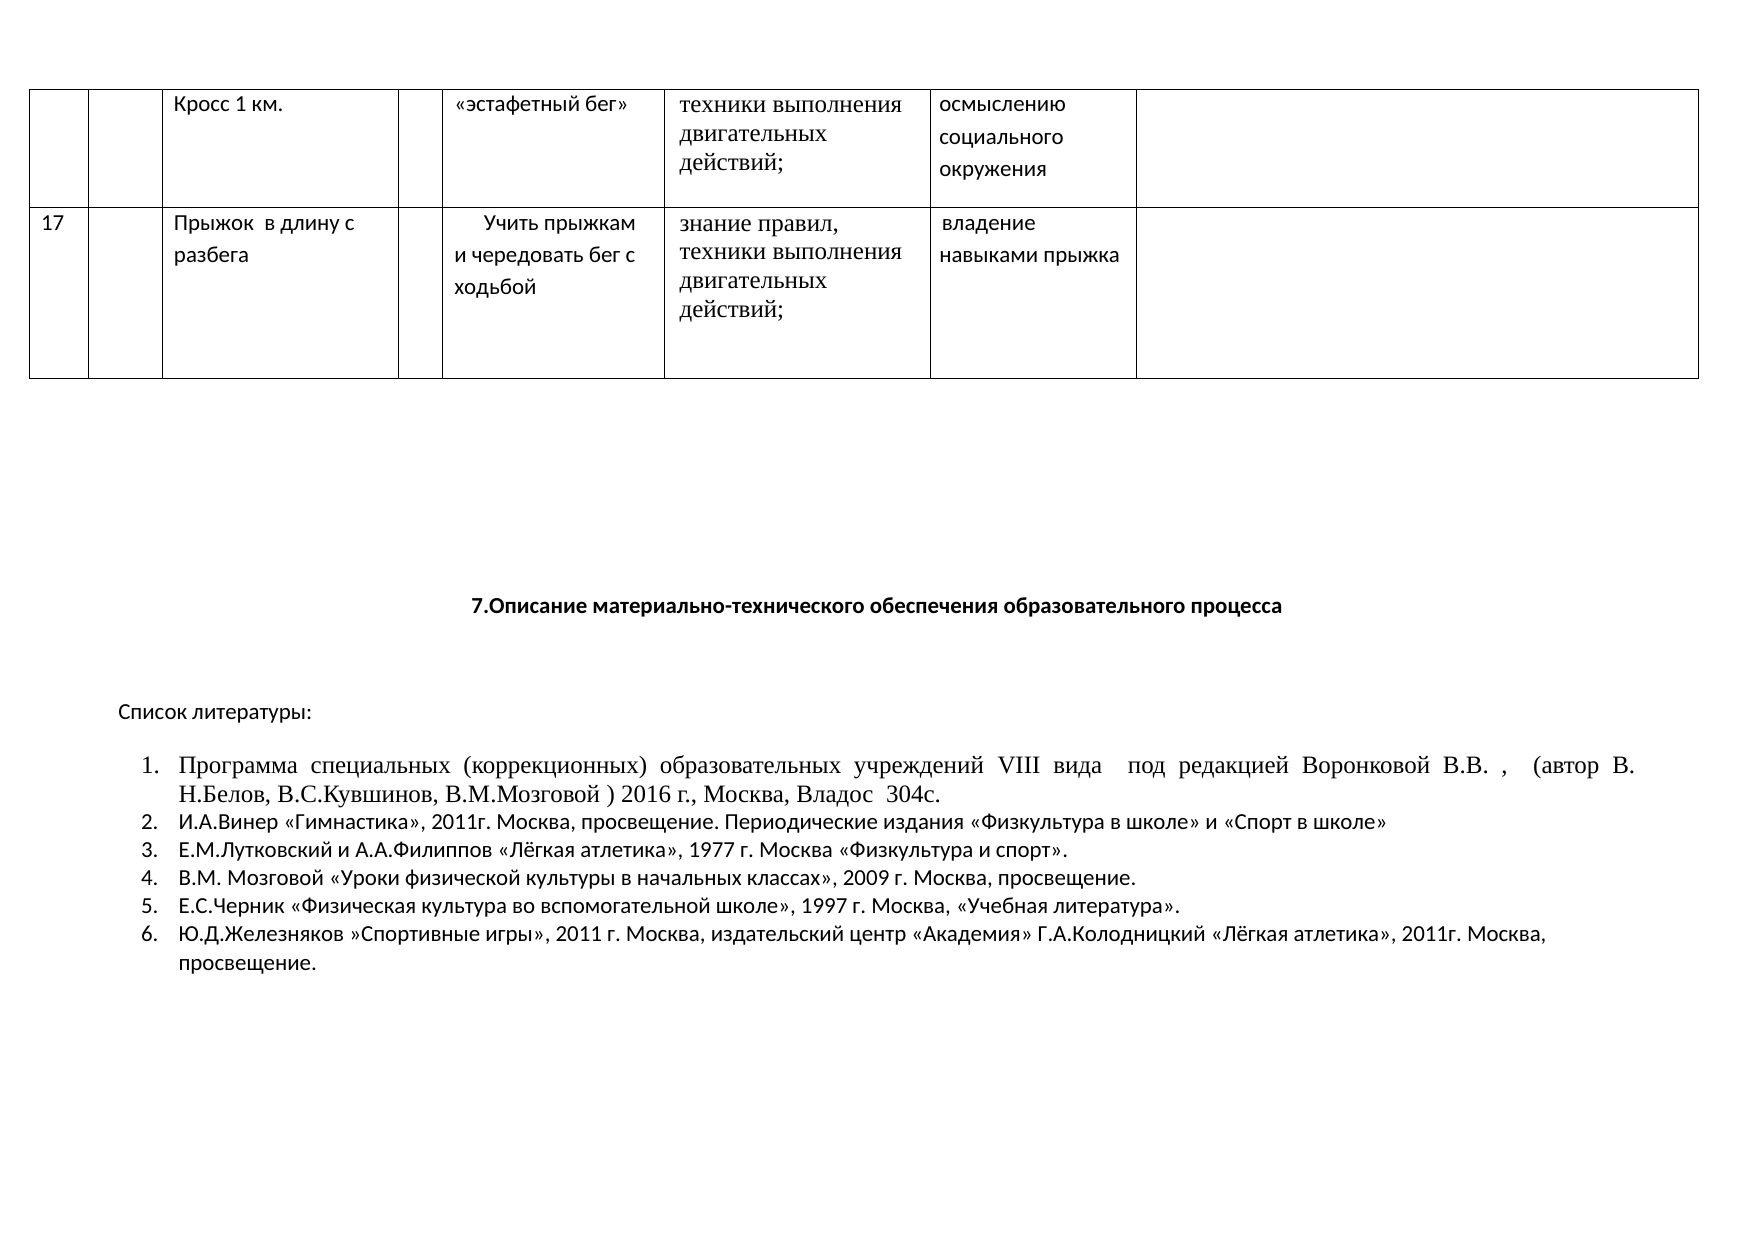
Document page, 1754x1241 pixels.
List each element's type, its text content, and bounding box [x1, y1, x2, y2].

list И.А.Винер «Гимнастика», 2011г. Москва, просвещение. Периодические издания «Физкультура в школе» и «Спорт в школе» [141, 807, 1636, 836]
table_cell знание правил, техники выполнения двигательных действий; [665, 208, 930, 378]
table_cell [399, 208, 442, 378]
table_cell Учить прыжкам и чередовать бег с ходьбой [443, 208, 664, 378]
table_cell 17 [30, 208, 88, 378]
table_cell [89, 90, 162, 207]
table_cell [1137, 90, 1698, 207]
table_cell [1137, 208, 1698, 378]
text 7.Описание материально-технического обеспечения образовательного процесса [118, 591, 1636, 619]
list Программа специальных (коррекционных) образовательных учреждений VIII вида под редакцией Воронковой В.В. , (автор В. Н.Белов, В.С.Кувшинов, В.М.Мозговой ) 2016 г., Москва, Владос 304с. [141, 750, 1636, 807]
list Е.С.Черник «Физическая культура во вспомогательной школе», 1997 г. Москва, «Учебная литература». [141, 892, 1636, 919]
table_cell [443, 90, 664, 207]
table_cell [163, 90, 398, 207]
text Список литературы: [118, 697, 1636, 725]
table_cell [665, 90, 930, 207]
table_cell Прыжок в длину с разбега [163, 208, 398, 378]
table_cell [931, 90, 1136, 207]
table_cell 1 [399, 90, 442, 207]
table_cell 16 [30, 90, 88, 207]
table_cell [89, 208, 162, 378]
list В.М. Мозговой «Уроки физической культуры в начальных классах», 2009 г. Москва, просвещение. [141, 863, 1636, 892]
list Е.М.Лутковский и А.А.Филиппов «Лёгкая атлетика», 1977 г. Москва «Физкультура и спорт». [141, 836, 1636, 863]
table_cell владение навыками прыжка [931, 208, 1136, 378]
list Ю.Д.Железняков »Спортивные игры», 2011 г. Москва, издательский центр «Академия» Г.А.Колодницкий «Лёгкая атлетика», 2011г. Москва, просвещение. [141, 919, 1636, 976]
